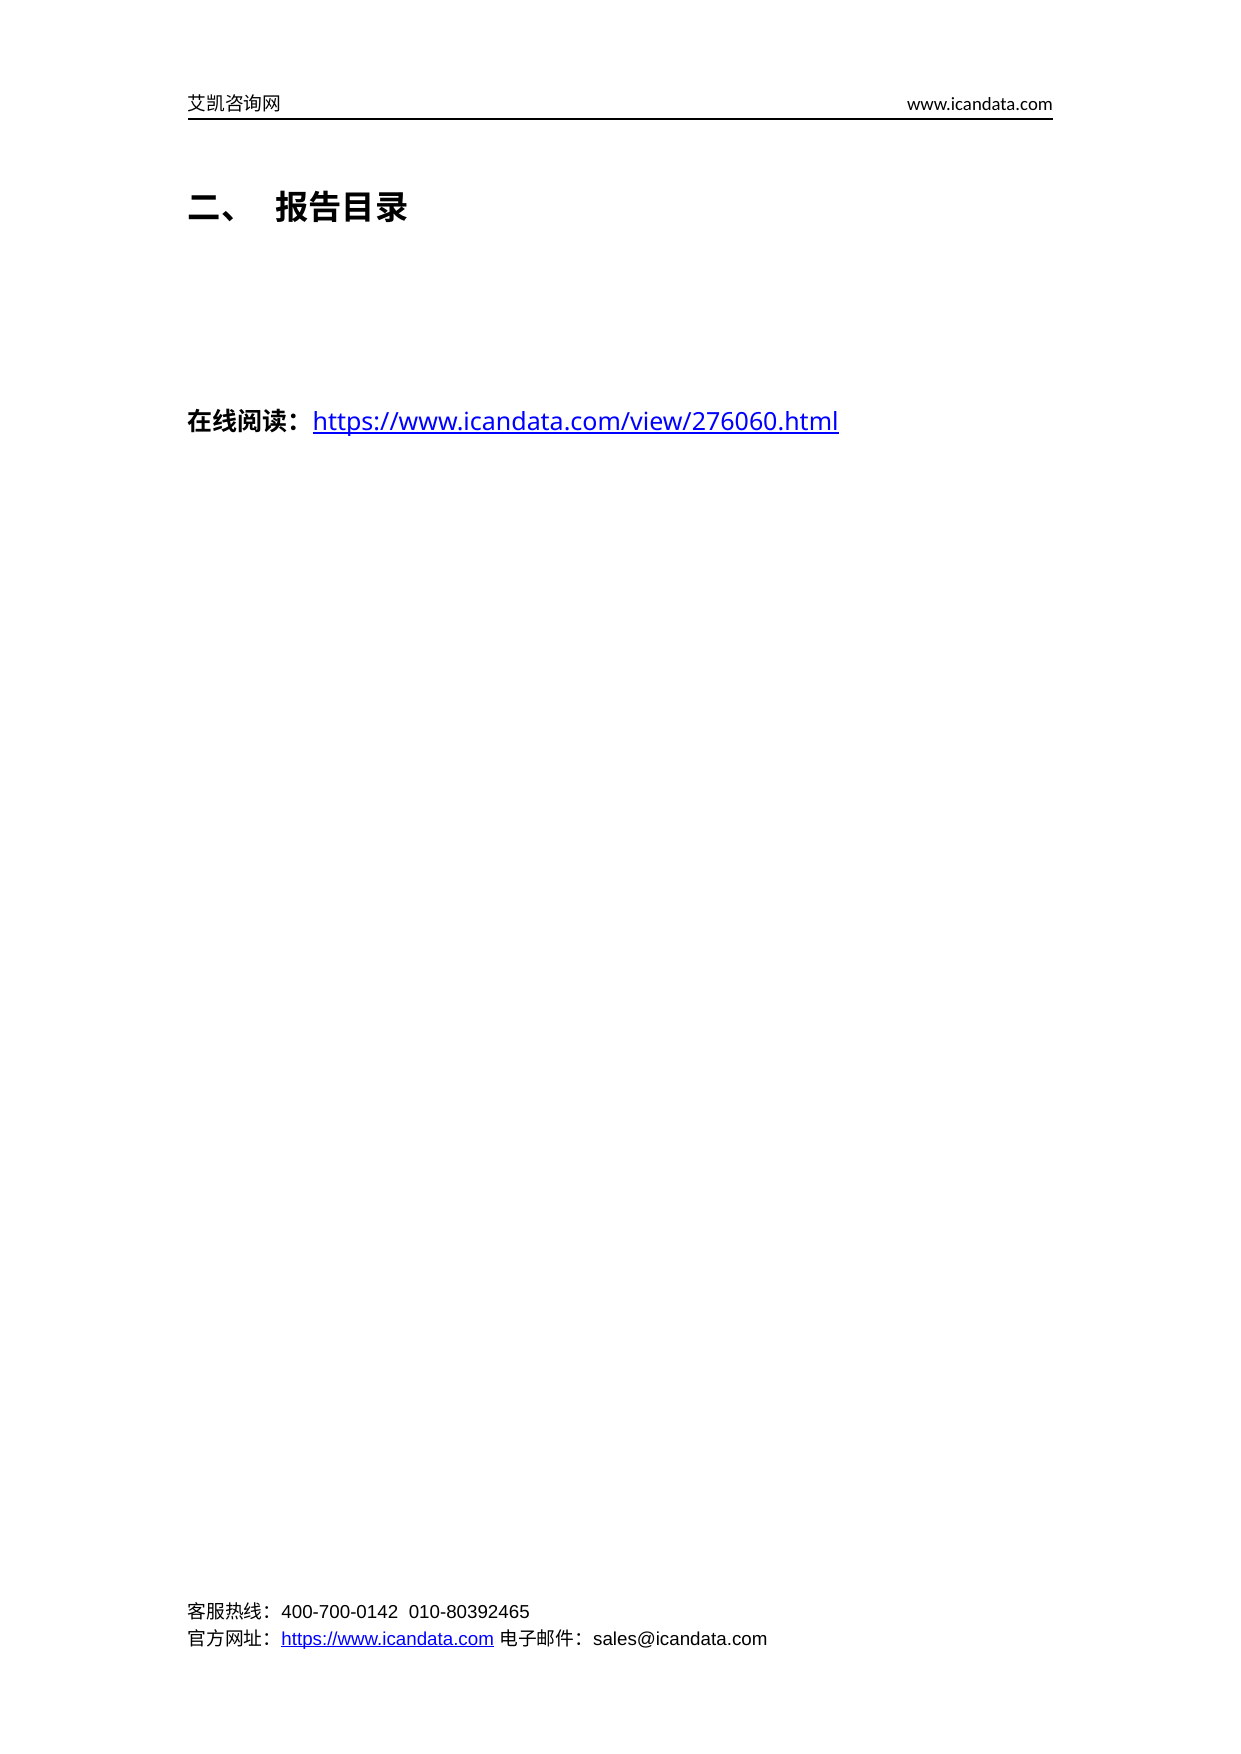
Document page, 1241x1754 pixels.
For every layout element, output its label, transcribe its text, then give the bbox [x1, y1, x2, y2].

text 在线阅读：https://www.icandata.com/view/276060.html [187, 387, 1053, 452]
subtitle 报告目录 [187, 172, 1053, 237]
